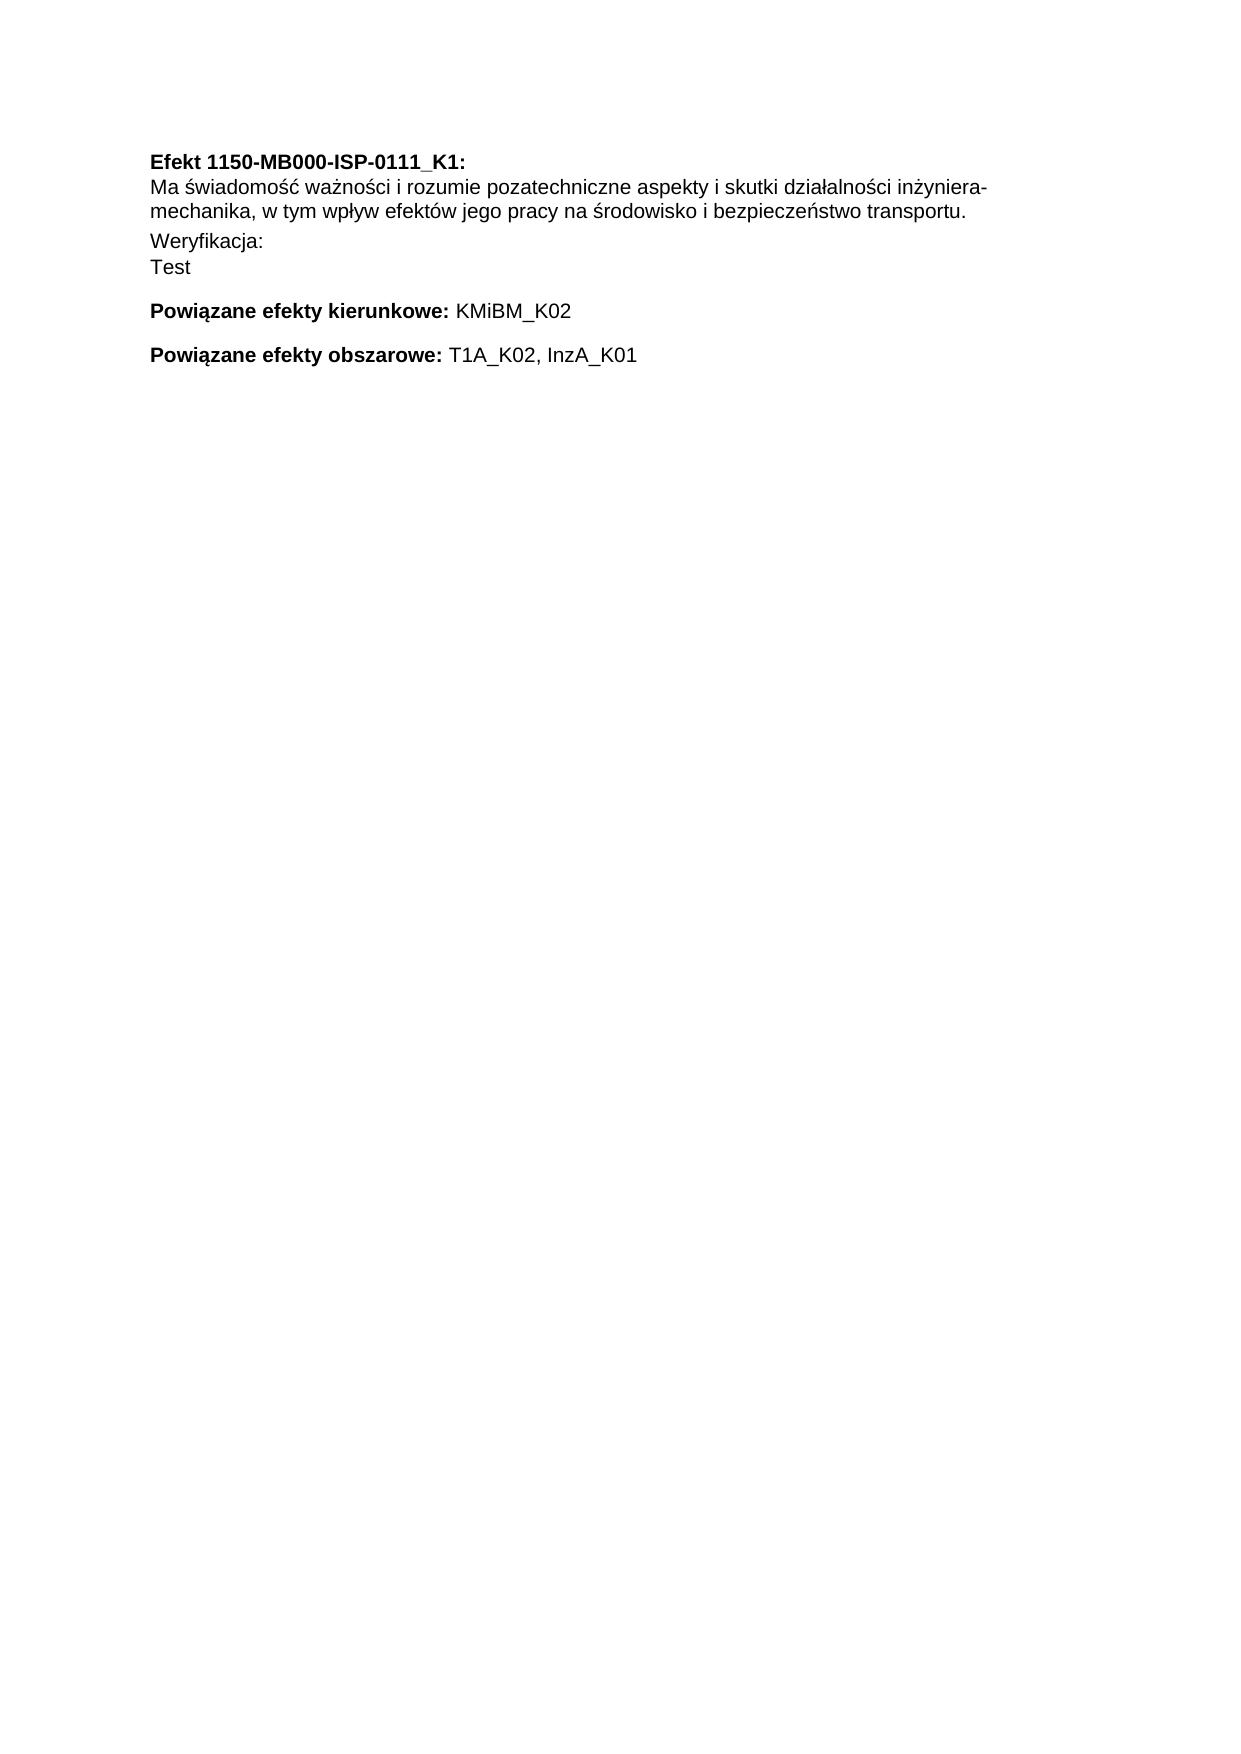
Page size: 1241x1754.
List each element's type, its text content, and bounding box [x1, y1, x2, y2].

text Weryfikacja: [150, 229, 1090, 253]
text Test [150, 255, 1090, 279]
text Ma świadomość ważności i rozumie pozatechniczne aspekty i skutki działalności inżyniera-mechanika, w tym wpływ efektów jego pracy na środowisko i bezpieczeństwo transportu. [150, 175, 1090, 223]
text Efekt 1150-MB000-ISP-0111_K1: [150, 150, 1090, 174]
text Powiązane efekty kierunkowe: KMiBM_K02 [150, 299, 1090, 323]
text Powiązane efekty obszarowe: T1A_K02, InzA_K01 [150, 343, 1090, 367]
